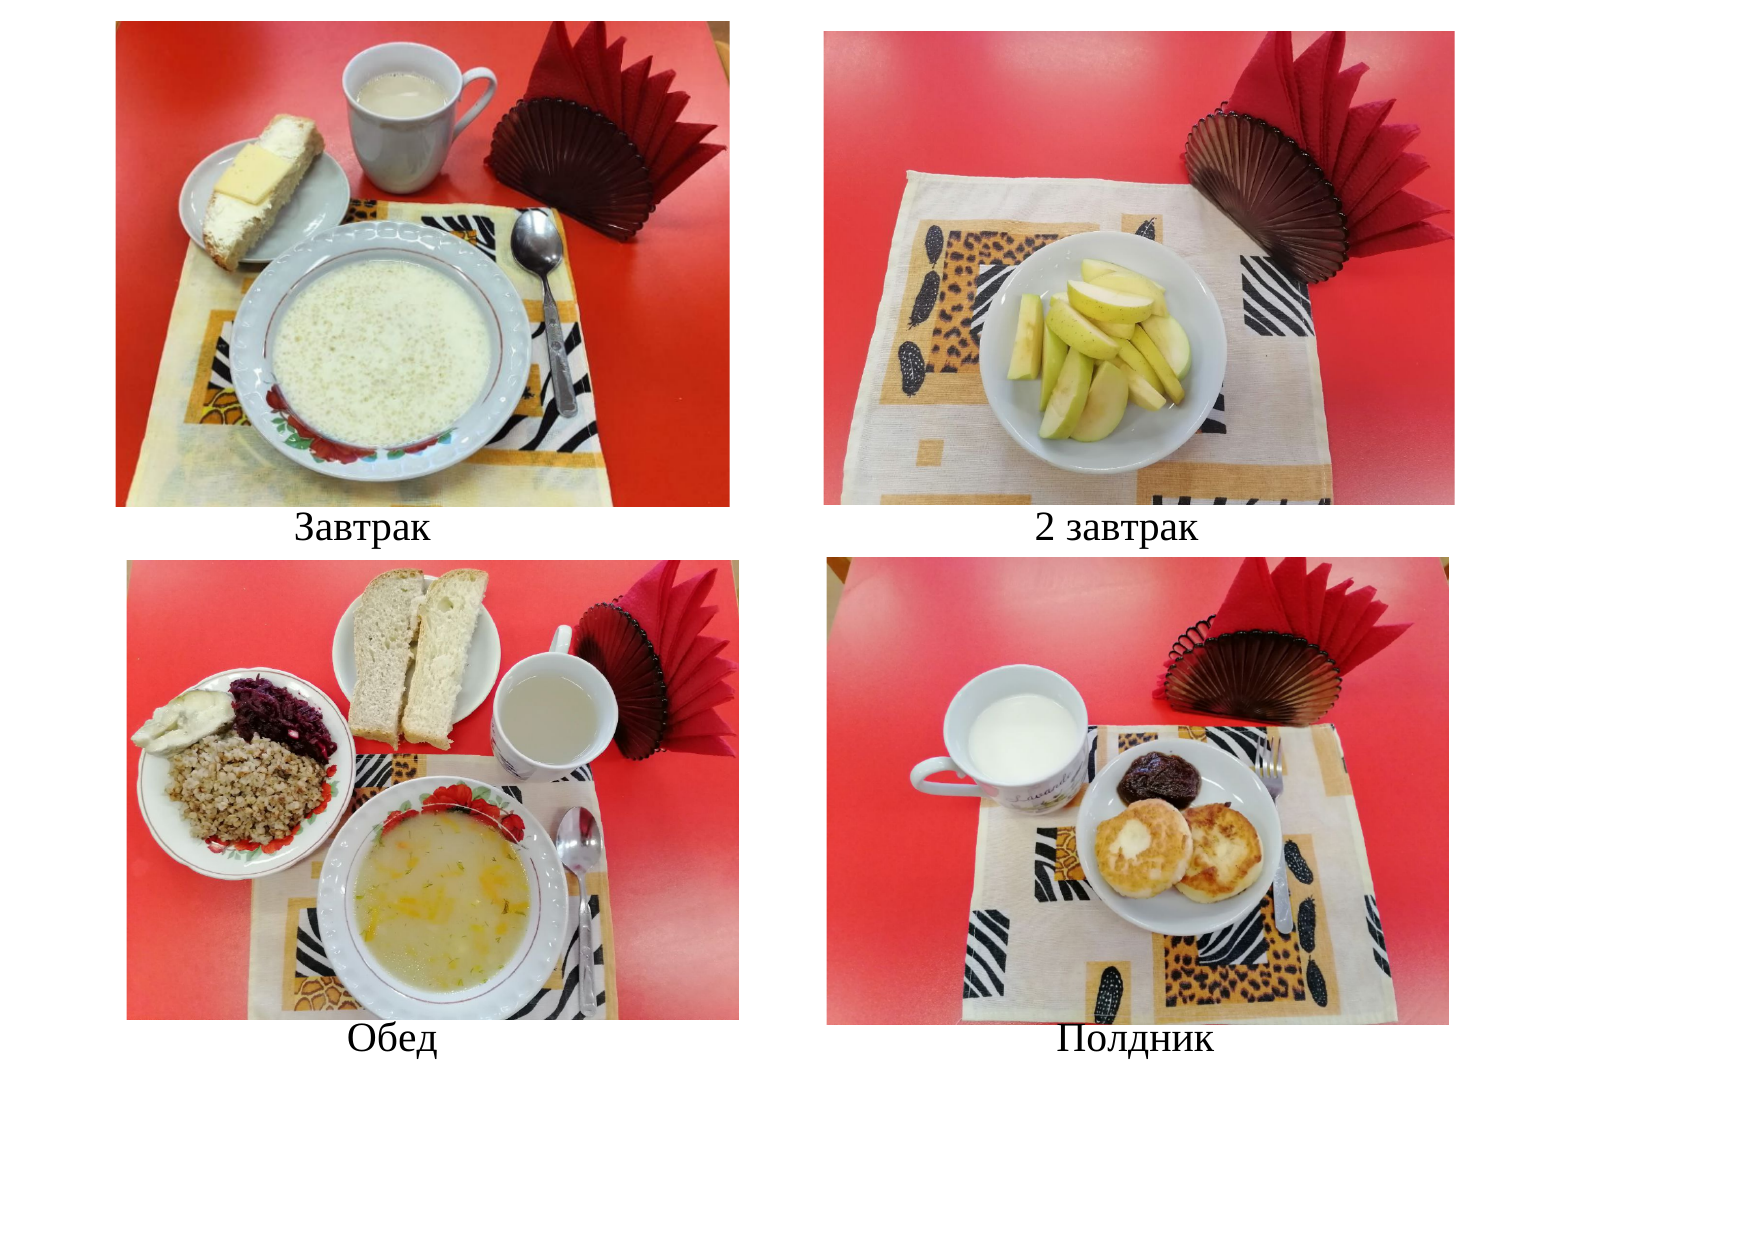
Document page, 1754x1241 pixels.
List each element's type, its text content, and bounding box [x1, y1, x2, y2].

picture [823, 31, 1455, 501]
text Завтрак 2 завтрак [75, 501, 1742, 549]
picture [126, 560, 739, 1012]
text Обед Полдник [75, 1012, 1742, 1060]
picture [826, 557, 1449, 1012]
picture [115, 21, 730, 507]
